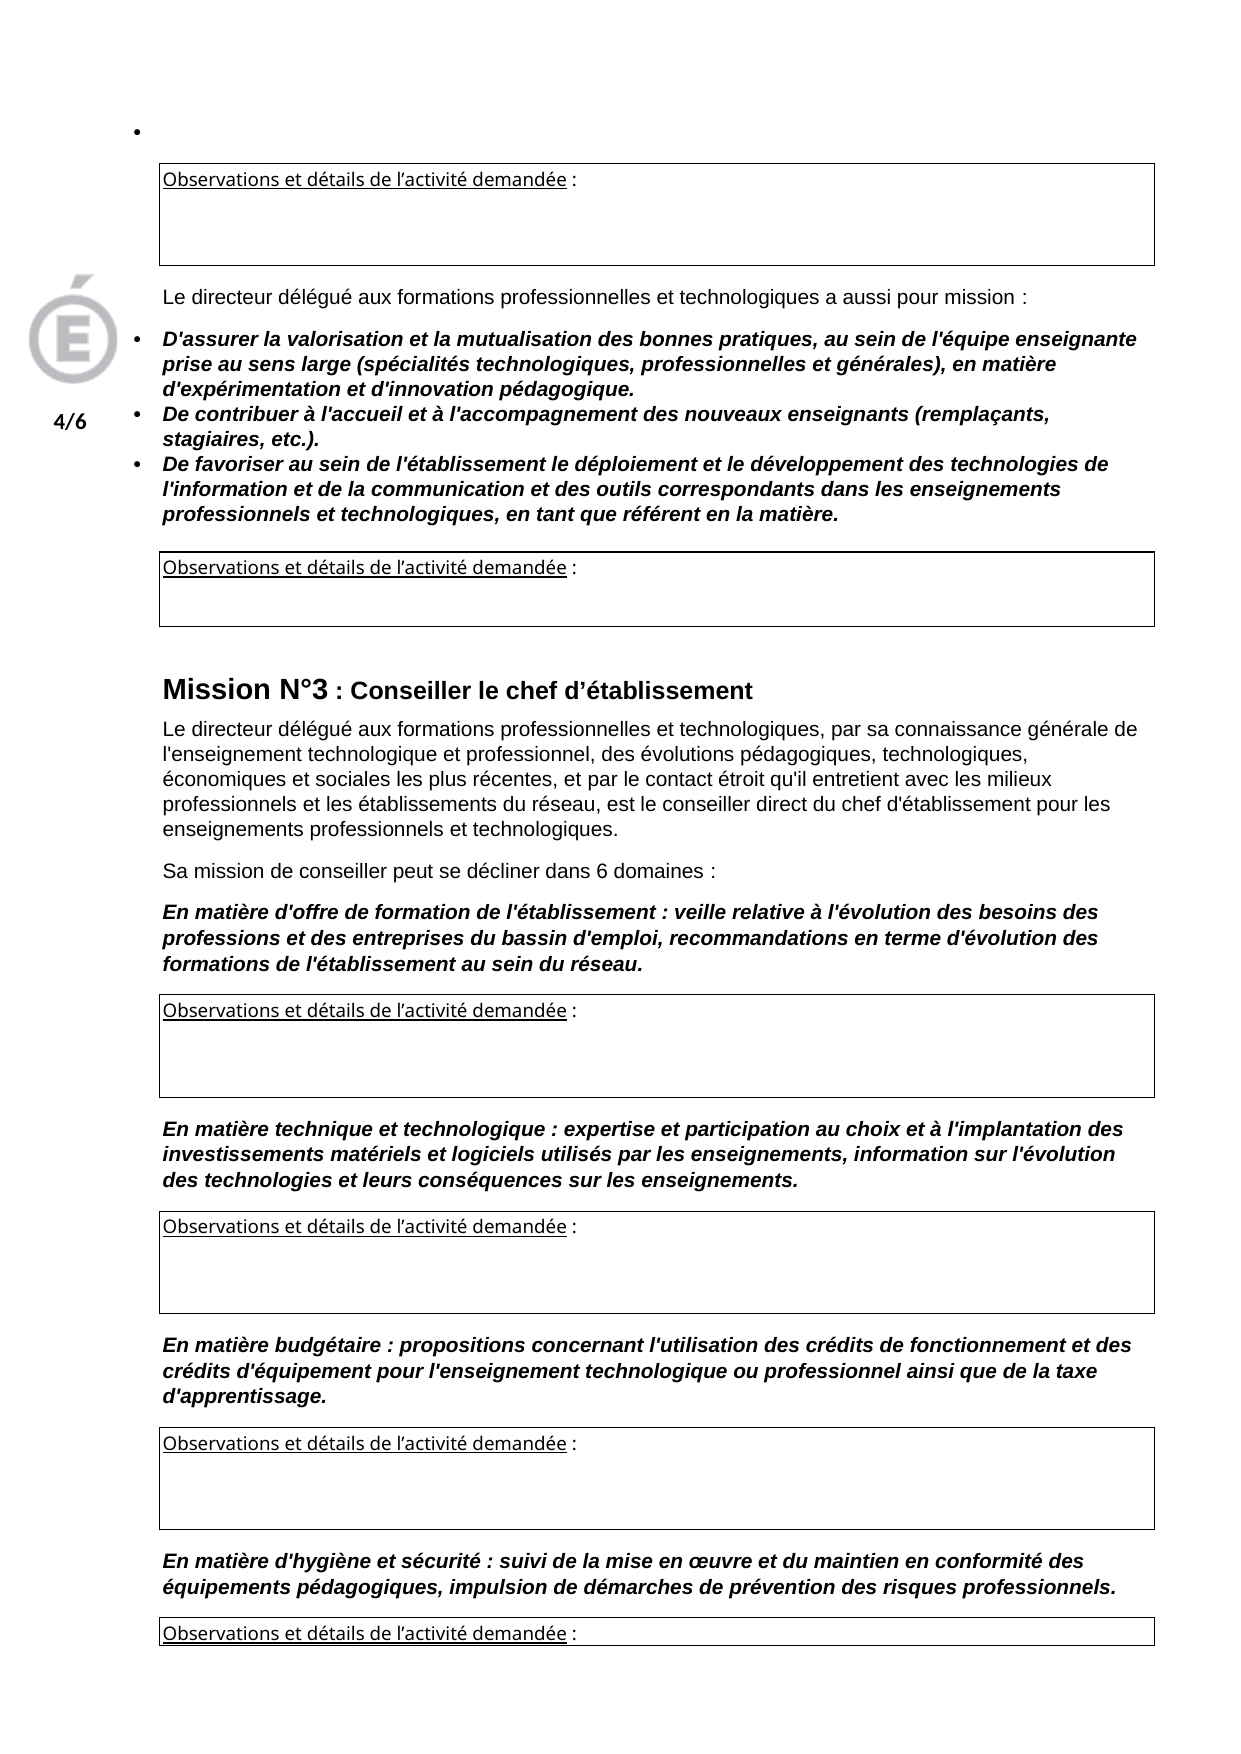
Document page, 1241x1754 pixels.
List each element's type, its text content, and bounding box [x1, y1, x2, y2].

text Observations et détails de l’activité demandée : [160, 553, 1154, 580]
picture [28, 274, 118, 384]
text En matière technique et technologique : expertise et participation au choix et à l'implantation des investissements matériels et logiciels utilisés par les enseignements, information sur l'évolution des technologies et leurs conséquences sur les enseignements. [162, 1116, 1152, 1192]
text En matière d'offre de formation de l'établissement : veille relative à l'évolution des besoins des professions et des entreprises du bassin d'emploi, recommandations en terme d'évolution des formations de l'établissement au sein du réseau. [162, 900, 1152, 976]
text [160, 1618, 1154, 1645]
list De favoriser au sein de l'établissement le déploiement et le développement des technologies de l'information et de la communication et des outils correspondants dans les enseignements professionnels et technologiques, en tant que référent en la matière. [133, 451, 1152, 526]
text En matière budgétaire : propositions concernant l'utilisation des crédits de fonctionnement et des crédits d'équipement pour l'enseignement technologique ou professionnel ainsi que de la taxe d'apprentissage. [162, 1333, 1152, 1408]
text Mission N°3 : Conseiller le chef d’établissement [162, 679, 1152, 704]
text Sa mission de conseiller peut se décliner dans 6 domaines : [162, 858, 1152, 883]
list De contribuer à l'accueil et à l'accompagnement des nouveaux enseignants (remplaçants, stagiaires, etc.). [133, 401, 1152, 451]
text Le directeur délégué aux formations professionnelles et technologiques, par sa connaissance générale de l'enseignement technologique et professionnel, des évolutions pédagogiques, technologiques, économiques et sociales les plus récentes, et par le contact étroit qu'il entretient avec les milieux professionnels et les établissements du réseau, est le conseiller direct du chef d'établissement pour les enseignements professionnels et technologiques. [162, 717, 1152, 842]
text En matière d'hygiène et sécurité : suivi de la mise en œuvre et du maintien en conformité des équipements pédagogiques, impulsion de démarches de prévention des risques professionnels. [162, 1549, 1152, 1599]
text Observations et détails de l’activité demandée : [160, 1428, 1154, 1456]
text Observations et détails de l’activité demandée : [160, 1212, 1154, 1239]
text Observations et détails de l’activité demandée : [160, 164, 1154, 191]
list D'assurer la valorisation et la mutualisation des bonnes pratiques, au sein de l'équipe enseignante prise au sens large (spécialités technologiques, professionnelles et générales), en matière d'expérimentation et d'innovation pédagogique. [133, 326, 1152, 401]
text Le directeur délégué aux formations professionnelles et technologiques a aussi pour mission : [162, 285, 1152, 310]
text Observations et détails de l’activité demandée : [160, 995, 1154, 1023]
